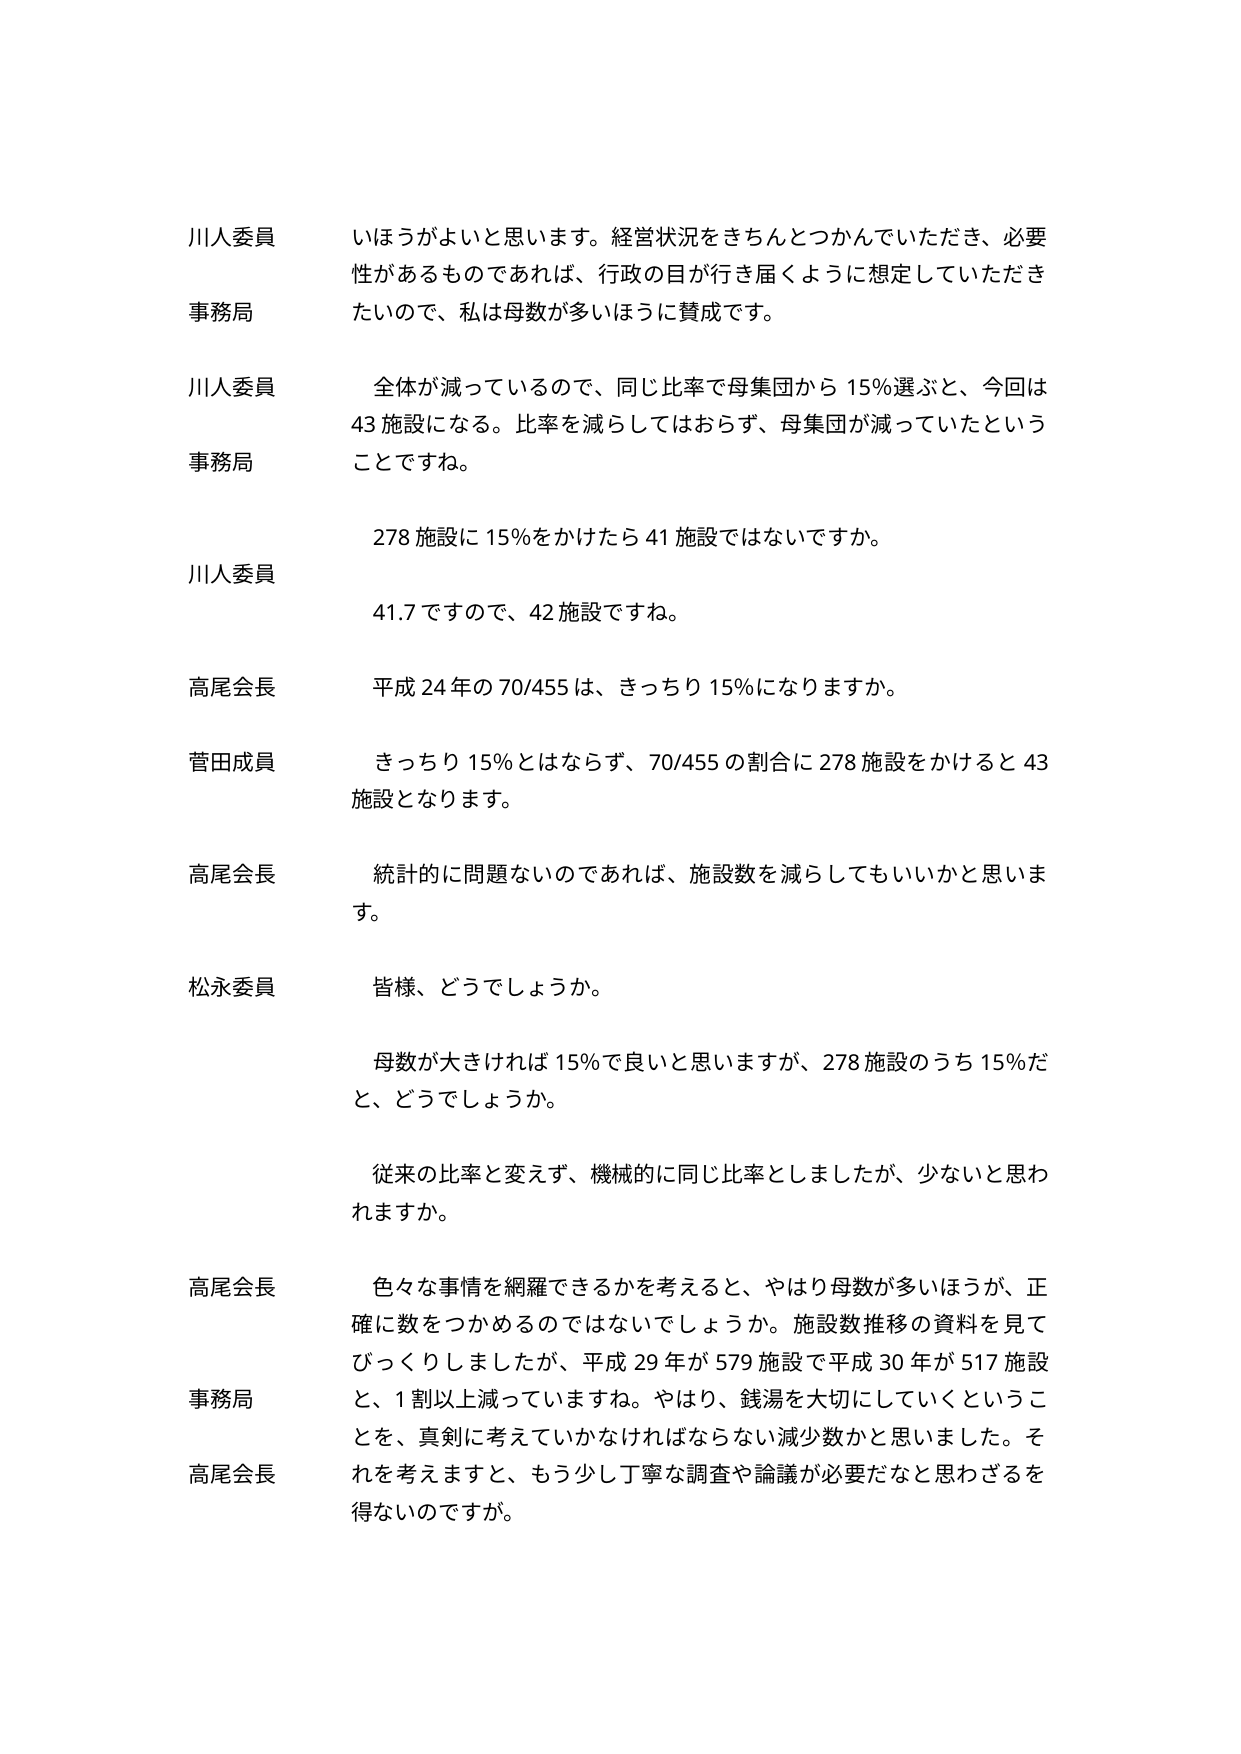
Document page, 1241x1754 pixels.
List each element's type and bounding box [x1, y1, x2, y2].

table_header [340, 217, 1060, 1567]
table_header [177, 217, 339, 1567]
